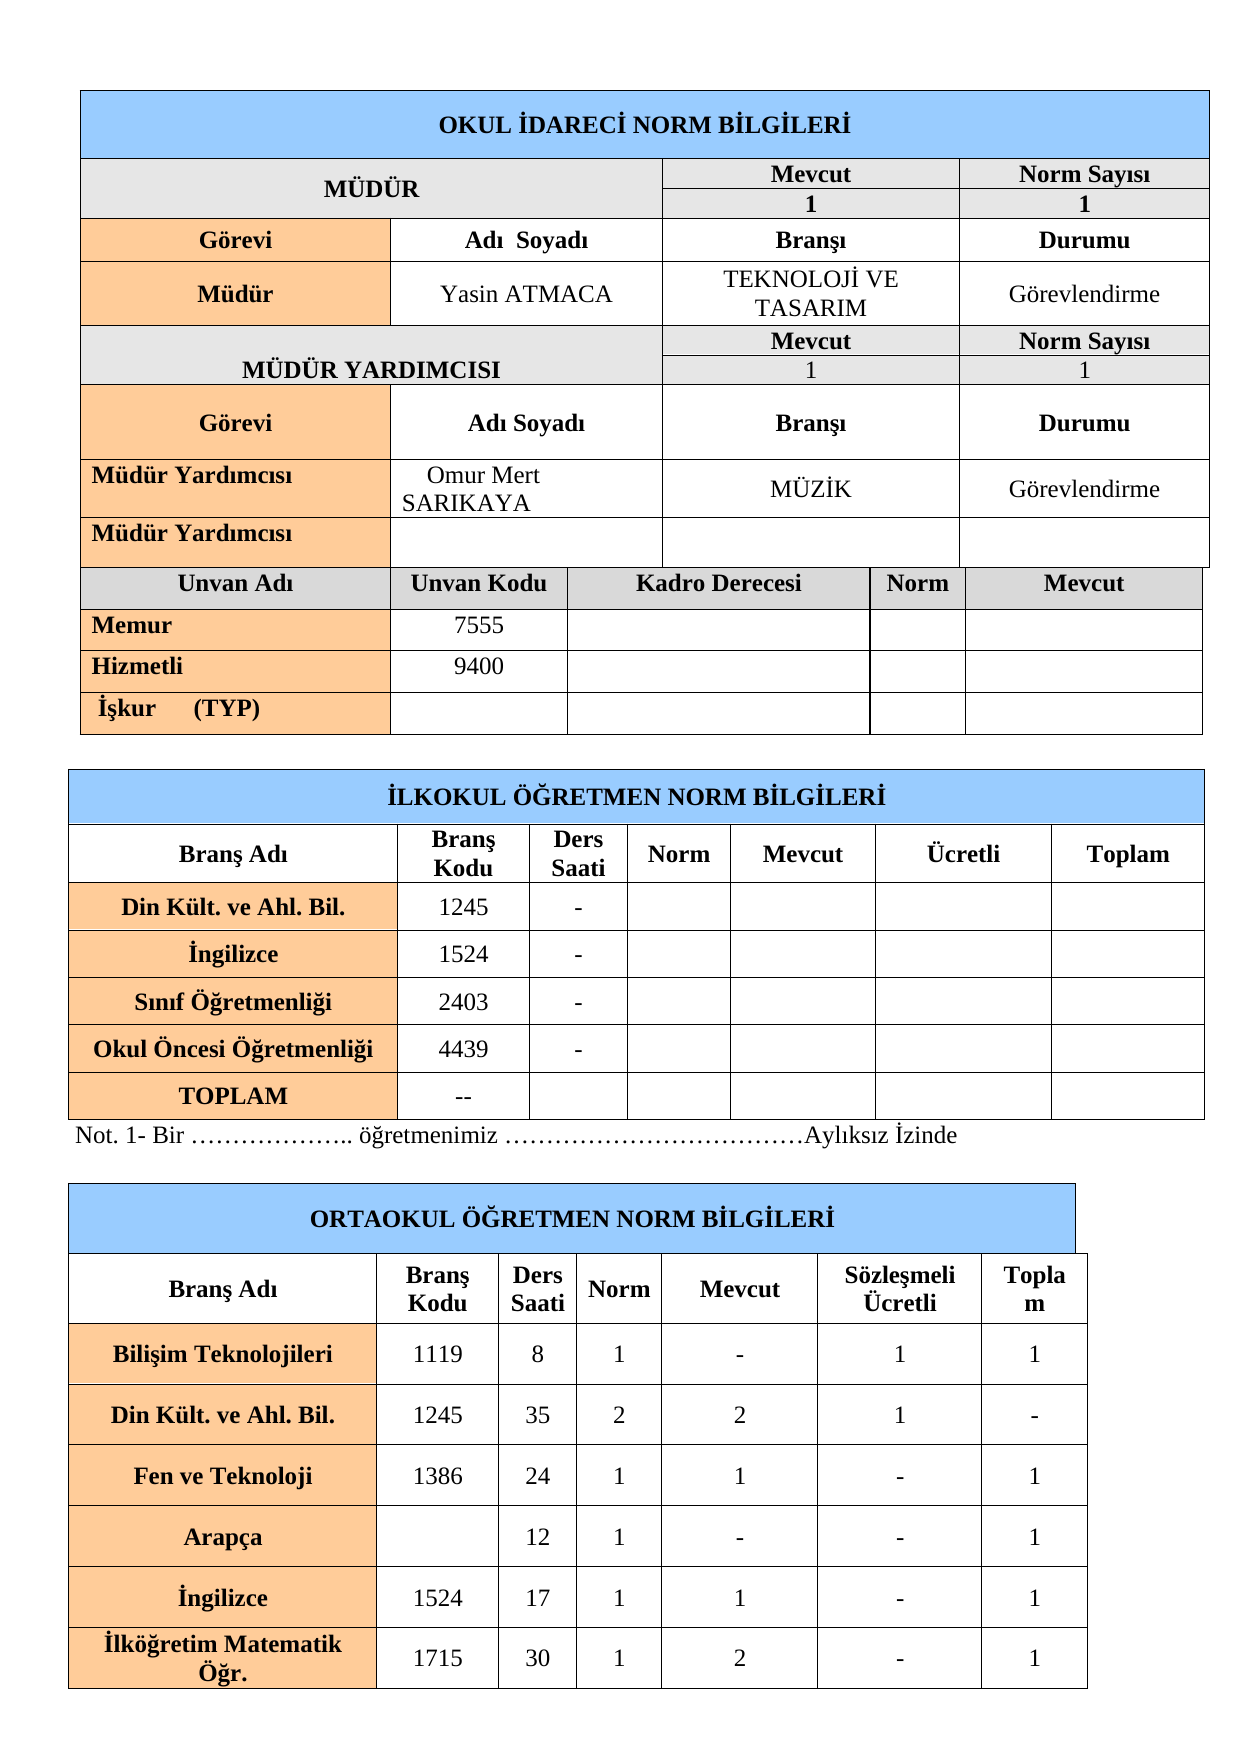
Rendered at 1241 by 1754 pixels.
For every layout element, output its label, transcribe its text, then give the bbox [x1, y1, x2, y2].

table_cell MÜZİK [663, 460, 959, 517]
table_cell 1 [982, 1567, 1087, 1627]
table_cell [628, 1025, 730, 1072]
table_cell Norm [577, 1254, 661, 1323]
table_cell Branş Adı [69, 825, 397, 882]
table_cell [731, 883, 875, 929]
table_cell 2 [662, 1385, 817, 1444]
table_cell Adı Soyadı [391, 219, 662, 261]
table_cell 8 [499, 1324, 576, 1383]
table_cell 1 [663, 189, 959, 218]
table_cell Sözleşmeli Ücretli [818, 1254, 981, 1323]
table_cell Branşı [663, 219, 959, 261]
table_cell 12 [499, 1506, 576, 1566]
table_cell Norm Sayısı [960, 326, 1209, 354]
table_cell 1 [982, 1324, 1087, 1383]
table_cell [876, 1073, 1051, 1119]
table_cell 2 [577, 1385, 661, 1444]
table_cell - [662, 1324, 817, 1383]
table_cell [1052, 883, 1204, 929]
table_cell Toplam [1052, 825, 1204, 882]
table_cell 1 [662, 1445, 817, 1505]
table_cell MÜDÜR [81, 159, 662, 218]
table_cell - [530, 931, 627, 977]
table_cell İngilizce [69, 931, 397, 977]
text Not. 1- Bir ……………….. öğretmenimiz ………………………………Aylıksız İzinde [75, 1120, 1196, 1149]
table_cell 24 [499, 1445, 576, 1505]
table_cell İlköğretim Matematik Öğr. [69, 1628, 376, 1688]
table_cell 1 [577, 1324, 661, 1383]
table_cell [876, 978, 1051, 1024]
table_cell 35 [499, 1385, 576, 1444]
table_cell Toplam [982, 1254, 1087, 1323]
table_cell Arapça [69, 1506, 376, 1566]
table_cell [876, 883, 1051, 929]
table_cell 4439 [398, 1025, 529, 1072]
table_cell 1 [663, 356, 959, 384]
table_cell 1 [577, 1445, 661, 1505]
table_cell Fen ve Teknoloji [69, 1445, 376, 1505]
table_cell Mevcut [662, 1254, 817, 1323]
table_cell 1524 [377, 1567, 498, 1627]
table_cell Branş Kodu [377, 1254, 498, 1323]
table_cell [568, 693, 869, 734]
table_cell 1 [577, 1567, 661, 1627]
table_cell TEKNOLOJİ VE TASARIM [663, 262, 959, 325]
table_cell 7555 [391, 610, 567, 650]
table_cell - [818, 1567, 981, 1627]
table_cell Müdür Yardımcısı [81, 518, 390, 567]
table_cell İngilizce [69, 1567, 376, 1627]
table_cell İşkur (TYP) [81, 693, 390, 734]
table_cell 1 [960, 189, 1209, 218]
table_cell [731, 1073, 875, 1119]
table_cell [1052, 931, 1204, 977]
table_cell 1245 [377, 1385, 498, 1444]
table_header OKUL İDARECİ NORM BİLGİLERİ [81, 91, 1209, 158]
table_cell Omur Mert SARIKAYA [391, 460, 662, 517]
table_cell 1524 [398, 931, 529, 977]
table_cell [966, 651, 1202, 692]
table_cell [731, 1025, 875, 1072]
table_cell [377, 1506, 498, 1566]
table_cell - [530, 883, 627, 929]
table_cell 30 [499, 1628, 576, 1688]
table_cell Memur [81, 610, 390, 650]
table_cell 1 [982, 1445, 1087, 1505]
table_cell 1 [818, 1385, 981, 1444]
table_cell Mevcut [966, 568, 1202, 609]
table_cell Müdür [81, 262, 390, 325]
table_cell 1715 [377, 1628, 498, 1688]
table_cell Durumu [960, 219, 1209, 261]
table_cell Branş Adı [69, 1254, 376, 1323]
table_cell [871, 651, 965, 692]
table_cell 1 [577, 1628, 661, 1688]
table_cell [663, 518, 959, 567]
table_cell 1 [960, 356, 1209, 384]
table_cell Ücretli [876, 825, 1051, 882]
table_header ORTAOKUL ÖĞRETMEN NORM BİLGİLERİ [69, 1184, 1075, 1253]
table_cell Din Kült. ve Ahl. Bil. [69, 883, 397, 929]
table_cell Görevi [81, 219, 390, 261]
table_cell Din Kült. ve Ahl. Bil. [69, 1385, 376, 1444]
table_cell Norm [871, 568, 965, 609]
table_cell [628, 978, 730, 1024]
table_cell 1 [577, 1506, 661, 1566]
table_cell [1052, 1025, 1204, 1072]
table_cell - [818, 1506, 981, 1566]
table_cell - [982, 1385, 1087, 1444]
table_cell 9400 [391, 651, 567, 692]
table_cell Norm Sayısı [960, 159, 1209, 188]
table_cell Durumu [960, 385, 1209, 459]
table_cell 1119 [377, 1324, 498, 1383]
table_cell Adı Soyadı [391, 385, 662, 459]
table_cell Norm [628, 825, 730, 882]
table_cell -- [398, 1073, 529, 1119]
table_cell Görevlendirme [960, 460, 1209, 517]
table_cell [391, 693, 567, 734]
table_cell 1 [662, 1567, 817, 1627]
table_cell Görevlendirme [960, 262, 1209, 325]
table_cell Bilişim Teknolojileri [69, 1324, 376, 1383]
table_cell [568, 610, 869, 650]
table_cell 2403 [398, 978, 529, 1024]
table_cell 1245 [398, 883, 529, 929]
table_cell 1 [982, 1628, 1087, 1688]
table_cell [628, 1073, 730, 1119]
table_cell [966, 693, 1202, 734]
table_cell Yasin ATMACA [391, 262, 662, 325]
table_cell - [818, 1628, 981, 1688]
table_cell 1386 [377, 1445, 498, 1505]
table_cell Kadro Derecesi [568, 568, 869, 609]
table_cell - [530, 1025, 627, 1072]
table_cell [871, 610, 965, 650]
table_cell Ders Saati [499, 1254, 576, 1323]
table_cell 1 [982, 1506, 1087, 1566]
table_cell 1 [818, 1324, 981, 1383]
table_cell Unvan Kodu [391, 568, 567, 609]
table_cell [960, 518, 1209, 567]
table_cell Hizmetli [81, 651, 390, 692]
table_cell [1052, 1073, 1204, 1119]
table_cell [876, 931, 1051, 977]
table_cell Branş Kodu [398, 825, 529, 882]
table_cell 17 [499, 1567, 576, 1627]
table_cell [628, 883, 730, 929]
table_cell TOPLAM [69, 1073, 397, 1119]
table_cell [876, 1025, 1051, 1072]
table_cell Okul Öncesi Öğretmenliği [69, 1025, 397, 1072]
table_cell [1052, 978, 1204, 1024]
table_cell [530, 1073, 627, 1119]
table_cell [391, 518, 662, 567]
table_cell Unvan Adı [81, 568, 390, 609]
table_cell Müdür Yardımcısı [81, 460, 390, 517]
table_cell [568, 651, 869, 692]
table_cell Görevi [81, 385, 390, 459]
table_cell MÜDÜR YARDIMCISI [81, 326, 662, 384]
table_cell Branşı [663, 385, 959, 459]
table_cell [628, 931, 730, 977]
table_cell [966, 610, 1202, 650]
table_cell [731, 978, 875, 1024]
table_cell Ders Saati [530, 825, 627, 882]
table_cell 2 [662, 1628, 817, 1688]
table_cell - [530, 978, 627, 1024]
table_cell Sınıf Öğretmenliği [69, 978, 397, 1024]
table_header İLKOKUL ÖĞRETMEN NORM BİLGİLERİ [69, 770, 1204, 823]
table_cell - [662, 1506, 817, 1566]
table_cell Mevcut [663, 326, 959, 354]
table_cell [871, 693, 965, 734]
table_cell - [818, 1445, 981, 1505]
table_cell Mevcut [663, 159, 959, 188]
table_cell [731, 931, 875, 977]
table_cell Mevcut [731, 825, 875, 882]
